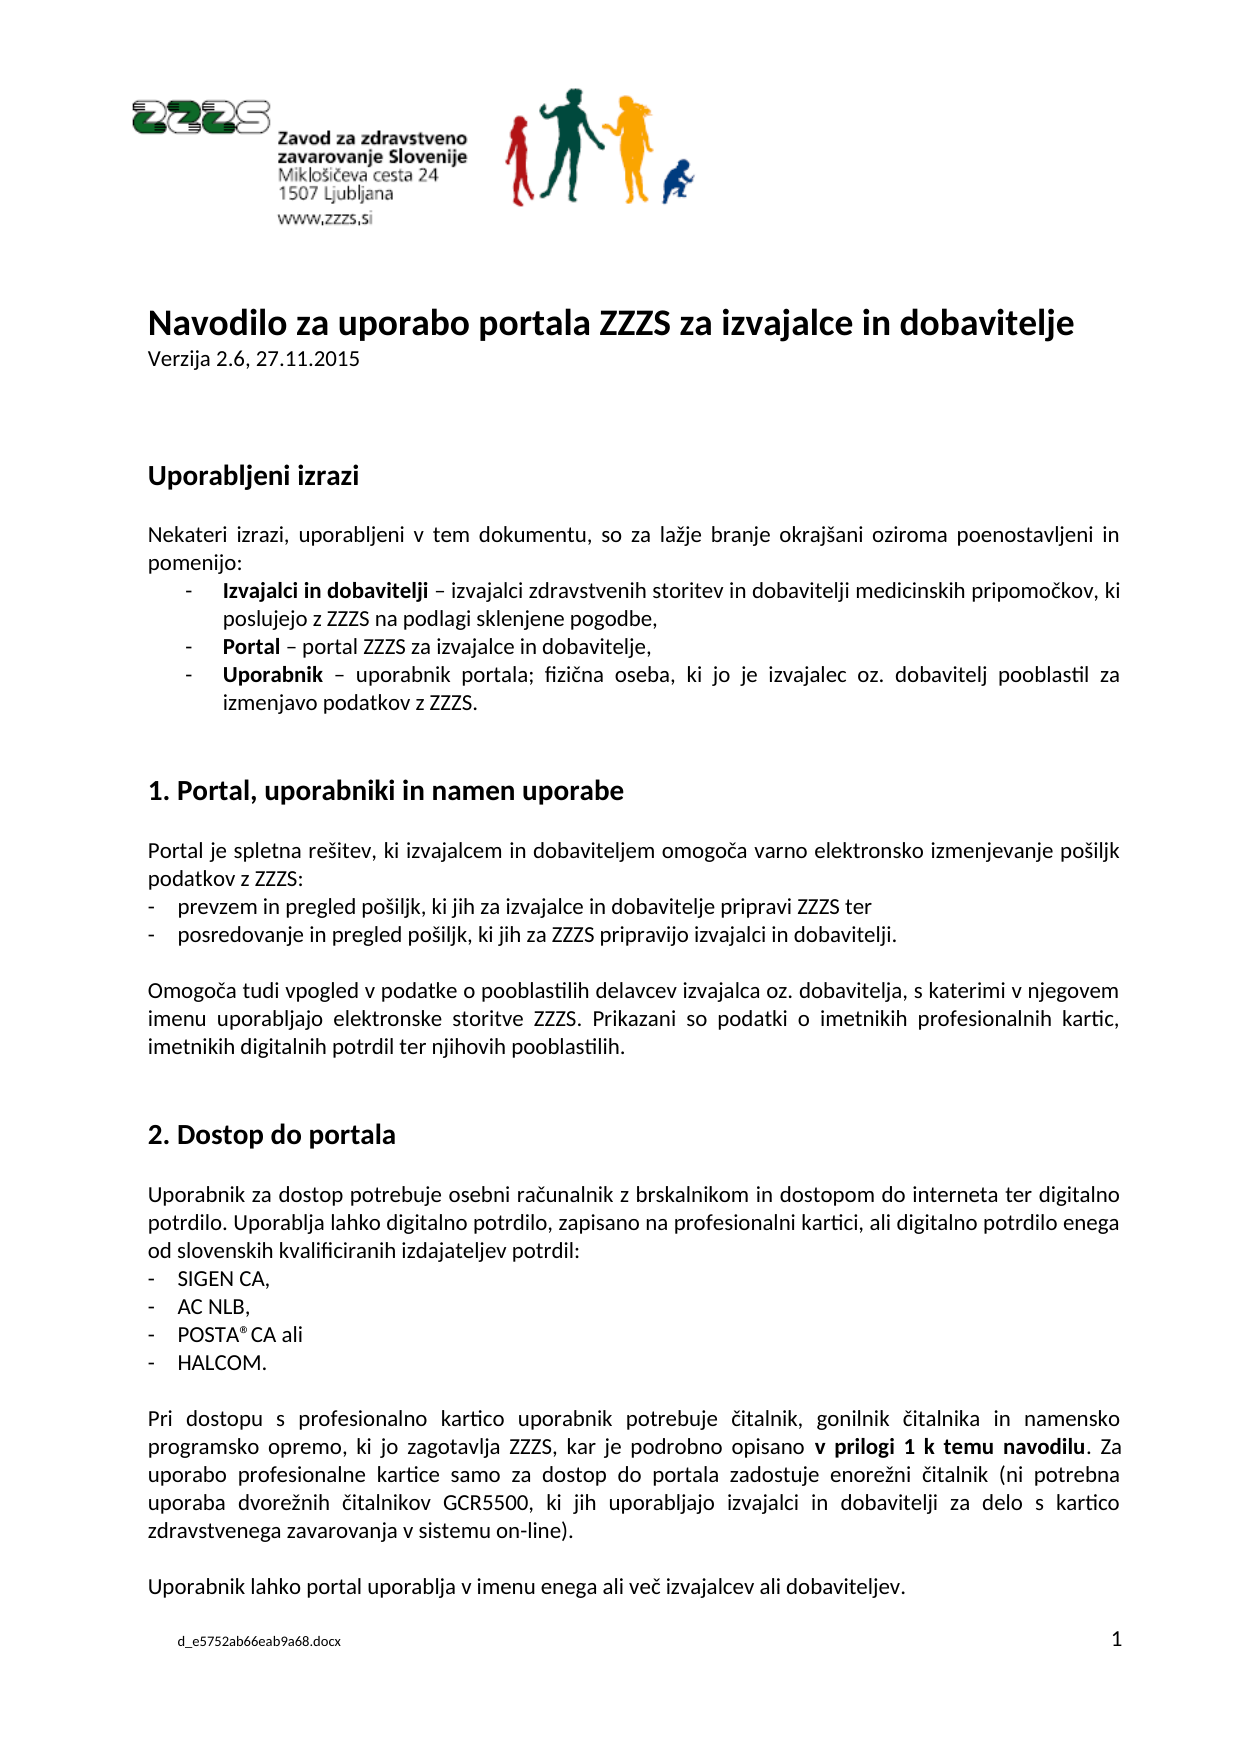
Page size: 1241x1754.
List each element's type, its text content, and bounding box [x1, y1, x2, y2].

list prevzem in pregled pošiljk, ki jih za izvajalce in dobavitelje pripravi ZZZS ter [148, 892, 1122, 920]
text Uporabnik za dostop potrebuje osebni računalnik z brskalnikom in dostopom do interneta ter digitalno potrdilo. Uporablja lahko digitalno potrdilo, zapisano na profesionalni kartici, ali digitalno potrdilo enega od slovenskih kvalificiranih izdajateljev potrdil: [148, 1180, 1122, 1264]
text Uporabnik lahko portal uporablja v imenu enega ali več izvajalcev ali dobaviteljev. [148, 1572, 1122, 1600]
text Verzija 2.6, 27.11.2015 [148, 344, 1122, 373]
text Uporabljeni izrazi [148, 457, 1122, 492]
list HALCOM. [148, 1348, 1122, 1376]
text Nekateri izrazi, uporabljeni v tem dokumentu, so za lažje branje okrajšani oziroma poenostavljeni in pomenijo: [148, 520, 1122, 576]
list Izvajalci in dobavitelji – izvajalci zdravstvenih storitev in dobavitelji medicinskih pripomočkov, ki poslujejo z ZZZS na podlagi sklenjene pogodbe, [185, 576, 1122, 632]
list Uporabnik – uporabnik portala; fizična oseba, ki jo je izvajalec oz. dobavitelj pooblastil za izmenjavo podatkov z ZZZS. [185, 660, 1122, 716]
text Portal je spletna rešitev, ki izvajalcem in dobaviteljem omogoča varno elektronsko izmenjevanje pošiljk podatkov z ZZZS: [148, 836, 1122, 892]
text 2. Dostop do portala [148, 1116, 1122, 1152]
list SIGEN CA, [148, 1264, 1122, 1292]
text Omogoča tudi vpogled v podatke o pooblastilih delavcev izvajalca oz. dobavitelja, s katerimi v njegovem imenu uporabljajo elektronske storitve ZZZS. Prikazani so podatki o imetnikih profesionalnih kartic, imetnikih digitalnih potrdil ter njihovih pooblastilih. [148, 976, 1122, 1060]
list Portal – portal ZZZS za izvajalce in dobavitelje, [185, 632, 1122, 660]
text Pri dostopu s profesionalno kartico uporabnik potrebuje čitalnik, gonilnik čitalnika in namensko programsko opremo, ki jo zagotavlja ZZZS, kar je podrobno opisano v prilogi 1 k temu navodilu. Za uporabo profesionalne kartice samo za dostop do portala zadostuje enorežni čitalnik (ni potrebna uporaba dvorežnih čitalnikov GCR5500, ki jih uporabljajo izvajalci in dobavitelji za delo s kartico zdravstvenega zavarovanja v sistemu on-line). [148, 1404, 1122, 1544]
list POSTA®CA ali [148, 1320, 1122, 1348]
list posredovanje in pregled pošiljk, ki jih za ZZZS pripravijo izvajalci in dobavitelji. [148, 920, 1122, 948]
text 1. Portal, uporabniki in namen uporabe [148, 772, 1122, 808]
text Navodilo za uporabo portala ZZZS za izvajalce in dobavitelje [148, 299, 1122, 344]
list AC NLB, [148, 1292, 1122, 1320]
